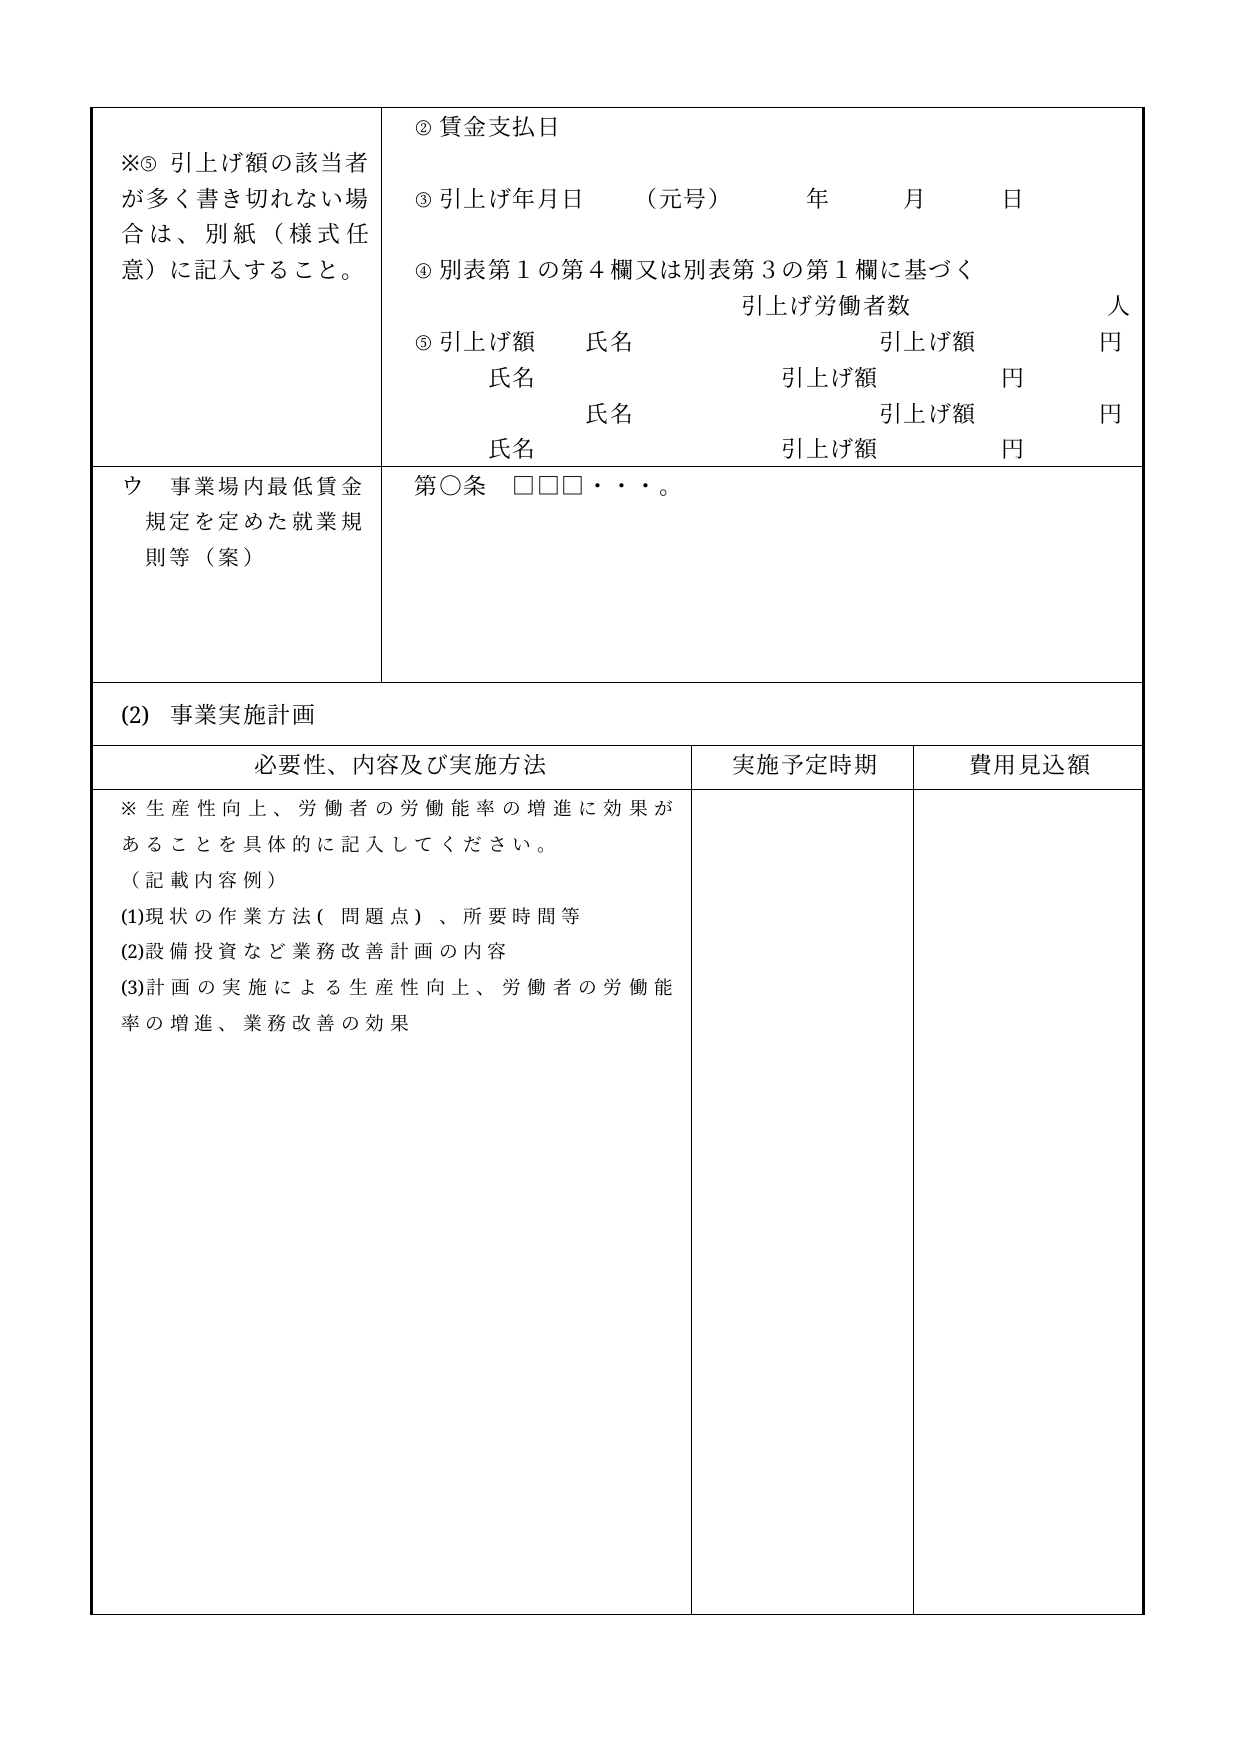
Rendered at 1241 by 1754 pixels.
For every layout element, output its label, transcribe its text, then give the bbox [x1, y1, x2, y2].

table_cell 費用見込額 [914, 746, 1142, 789]
table_cell 第○条 □□□・・・。 [382, 467, 1142, 682]
table_cell (2) 事業実施計画 [93, 683, 1142, 744]
table_cell [914, 790, 1142, 1614]
table_cell ウ 事業場内最低賃金 規定を定めた就業規 則等（案） [93, 467, 381, 682]
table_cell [93, 790, 691, 1614]
table_cell 実施予定時期 [692, 746, 913, 789]
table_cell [382, 108, 1142, 466]
table_cell 必要性、内容及び実施方法 [93, 746, 691, 789]
table_cell [692, 790, 913, 1614]
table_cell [93, 108, 381, 466]
